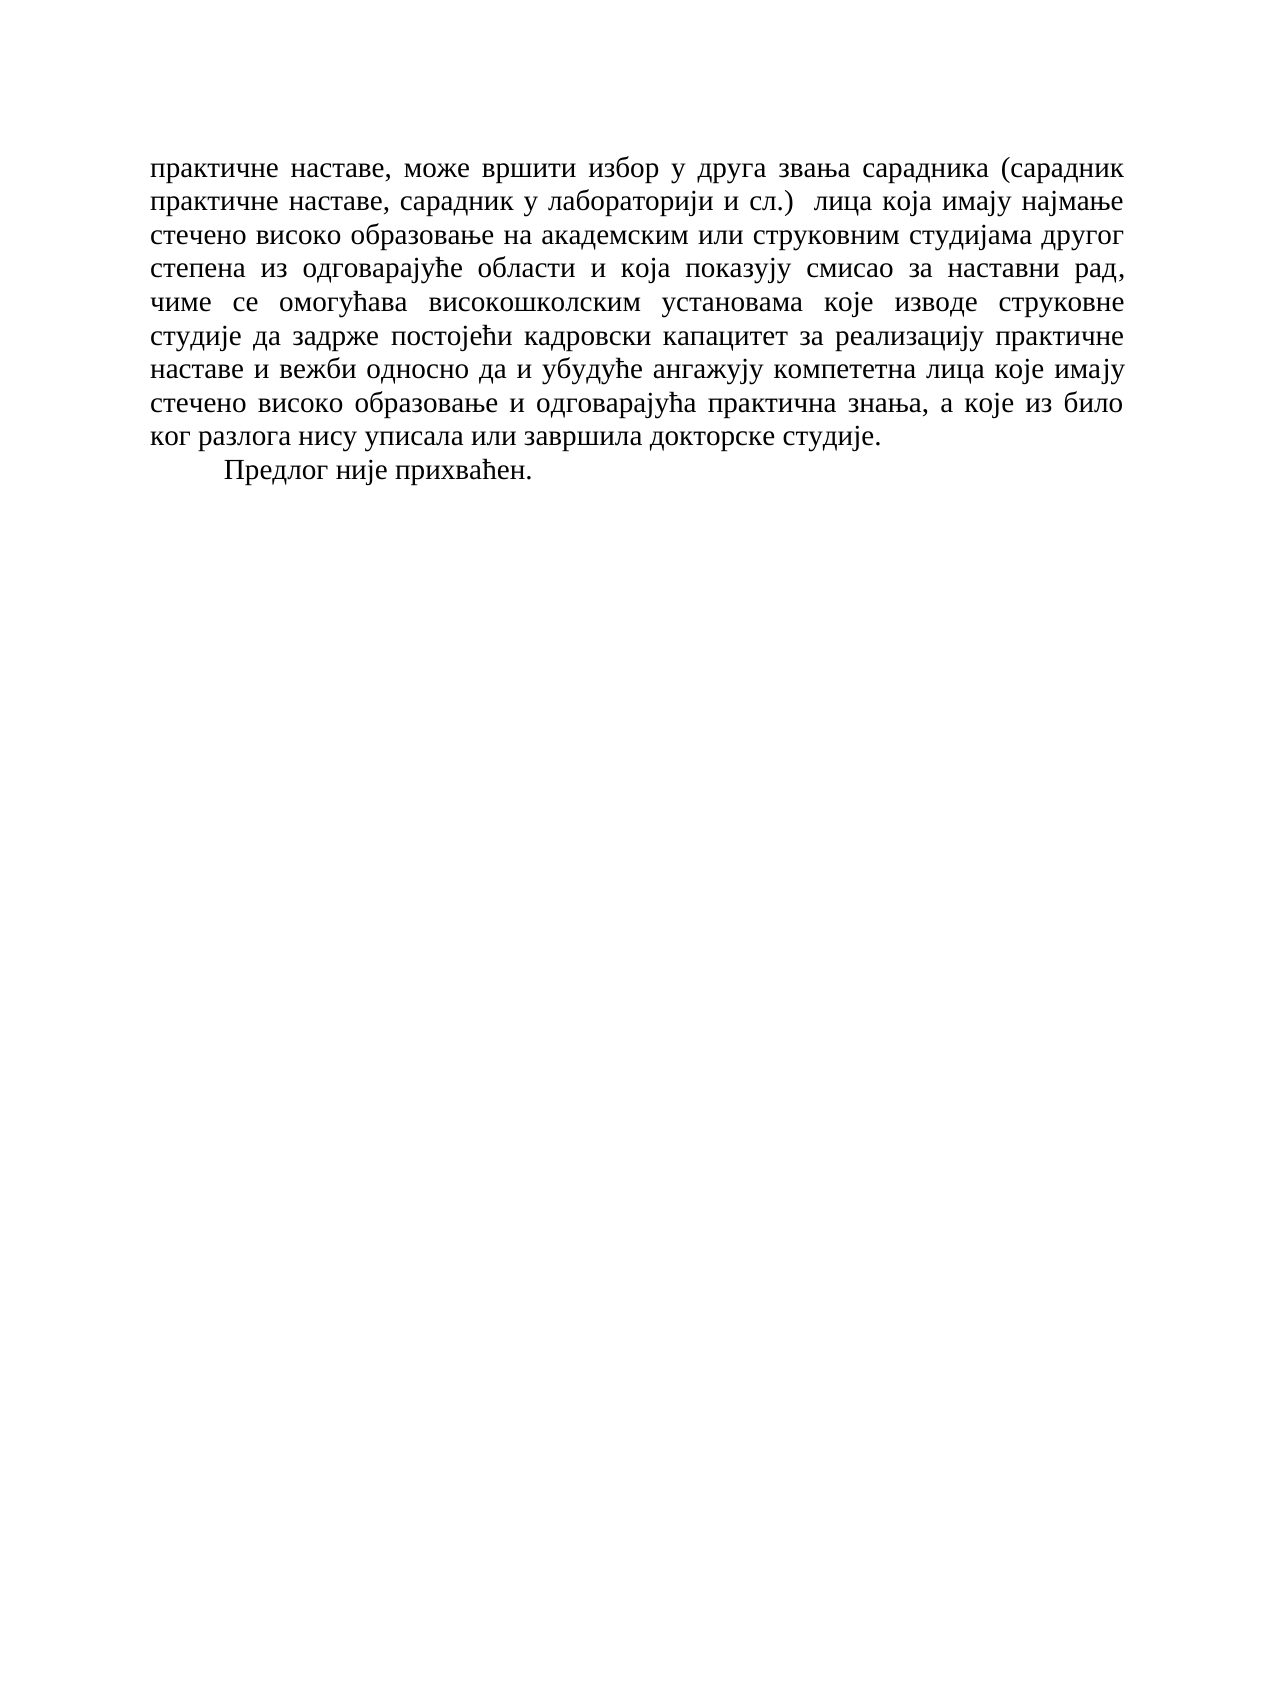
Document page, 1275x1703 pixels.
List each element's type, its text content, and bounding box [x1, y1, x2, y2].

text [150, 150, 1125, 452]
text Предлог није прихваћен. [150, 452, 1125, 485]
